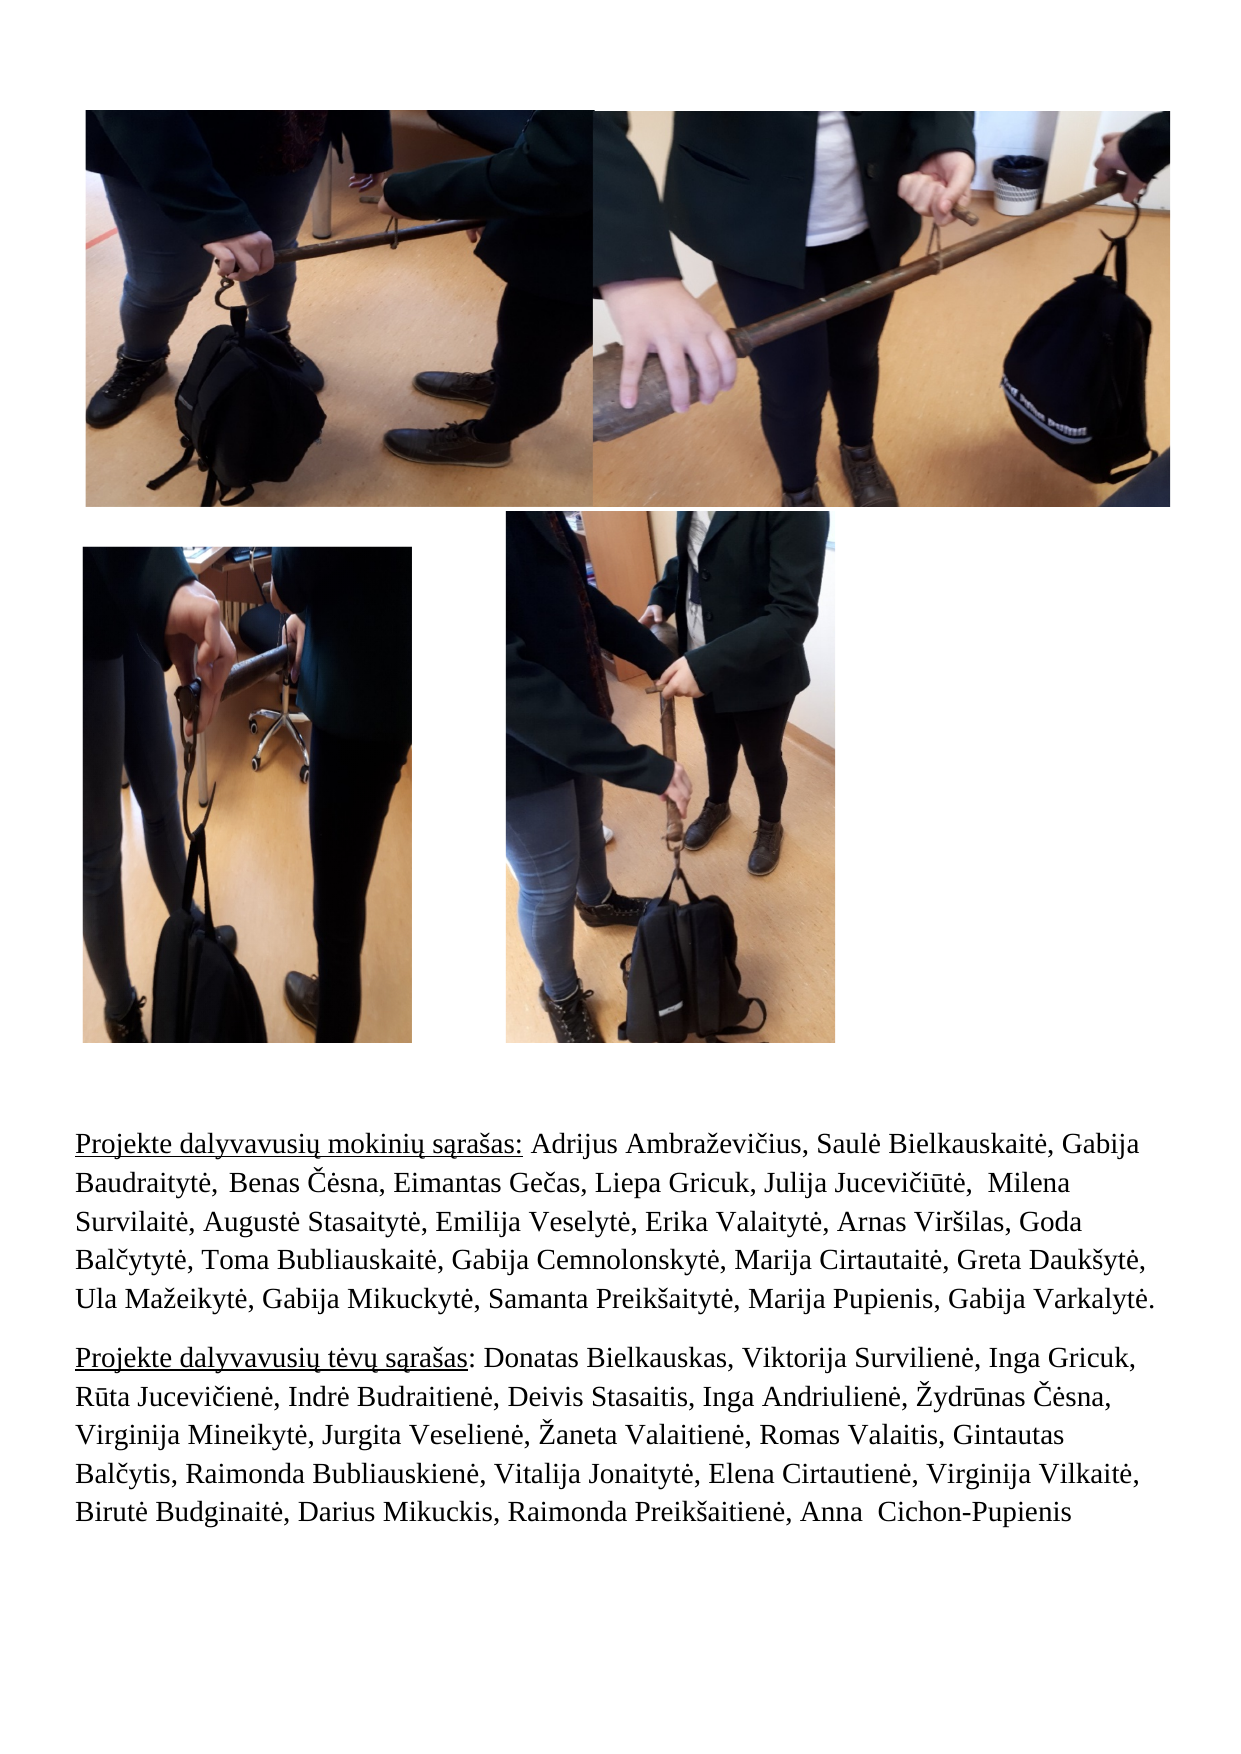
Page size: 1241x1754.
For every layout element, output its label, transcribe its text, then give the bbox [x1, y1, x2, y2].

picture [506, 511, 836, 1043]
text Projekte dalyvavusių mokinių sąrašas: Adrijus Ambraževičius, Saulė Bielkauskaitė, Gabija Baudraitytė, Benas Čėsna, Eimantas Gečas, Liepa Gricuk, Julija Jucevičiūtė, Milena Survilaitė, Augustė Stasaitytė, Emilija Veselytė, Erika Valaitytė, Arnas Viršilas, Goda Balčytytė, Toma Bubliauskaitė, Gabija Cemnolonskytė, Marija Cirtautaitė, Greta Daukšytė, Ula Mažeikytė, Gabija Mikuckytė, Samanta Preikšaitytė, Marija Pupienis, Gabija Varkalytė. [75, 1127, 1165, 1314]
picture [85, 110, 1171, 507]
text Projekte dalyvavusių tėvų sąrašas: Donatas Bielkauskas, Viktorija Survilienė, Inga Gricuk, Rūta Jucevičienė, Indrė Budraitienė, Deivis Stasaitis, Inga Andriulienė, Žydrūnas Čėsna, Virginija Mineikytė, Jurgita Veselienė, Žaneta Valaitienė, Romas Valaitis, Gintautas Balčytis, Raimonda Bubliauskienė, Vitalija Jonaitytė, Elena Cirtautienė, Virginija Vilkaitė, Birutė Budginaitė, Darius Mikuckis, Raimonda Preikšaitienė, Anna Cichon-Pupienis [75, 1340, 1165, 1528]
picture [83, 547, 412, 1042]
